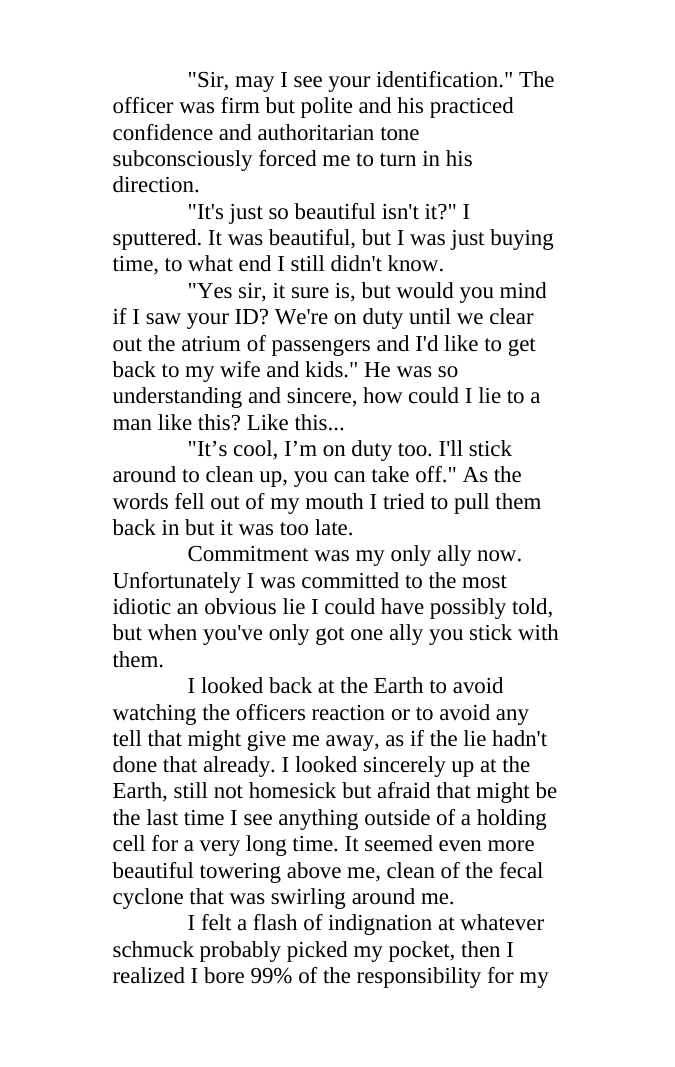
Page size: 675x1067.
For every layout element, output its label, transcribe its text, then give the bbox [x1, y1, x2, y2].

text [112, 909, 562, 988]
text "It's just so beautiful isn't it?" I sputtered. It was beautiful, but I was just buying time, to what end I still didn't know. [112, 198, 562, 277]
text "Yes sir, it sure is, but would you mind if I saw your ID? We're on duty until we clear out the atrium of passengers and I'd like to get back to my wife and kids." He was so understanding and sincere, how could I lie to a man like this? Like this... [112, 277, 562, 435]
text "Sir, may I see your identification." The officer was firm but polite and his practiced confidence and authoritarian tone subconsciously forced me to turn in his direction. [112, 66, 562, 198]
text Commitment was my only ally now. Unfortunately I was committed to the most idiotic an obvious lie I could have possibly told, but when you've only got one ally you stick with them. [112, 540, 562, 672]
text "It’s cool, I’m on duty too. I'll stick around to clean up, you can take off." As the words fell out of my mouth I tried to pull them back in but it was too late. [112, 435, 562, 540]
text I looked back at the Earth to avoid watching the officers reaction or to avoid any tell that might give me away, as if the lie hadn't done that already. I looked sincerely up at the Earth, still not homesick but afraid that might be the last time I see anything outside of a holding cell for a very long time. It seemed even more beautiful towering above me, clean of the fecal cyclone that was swirling around me. [112, 672, 562, 909]
